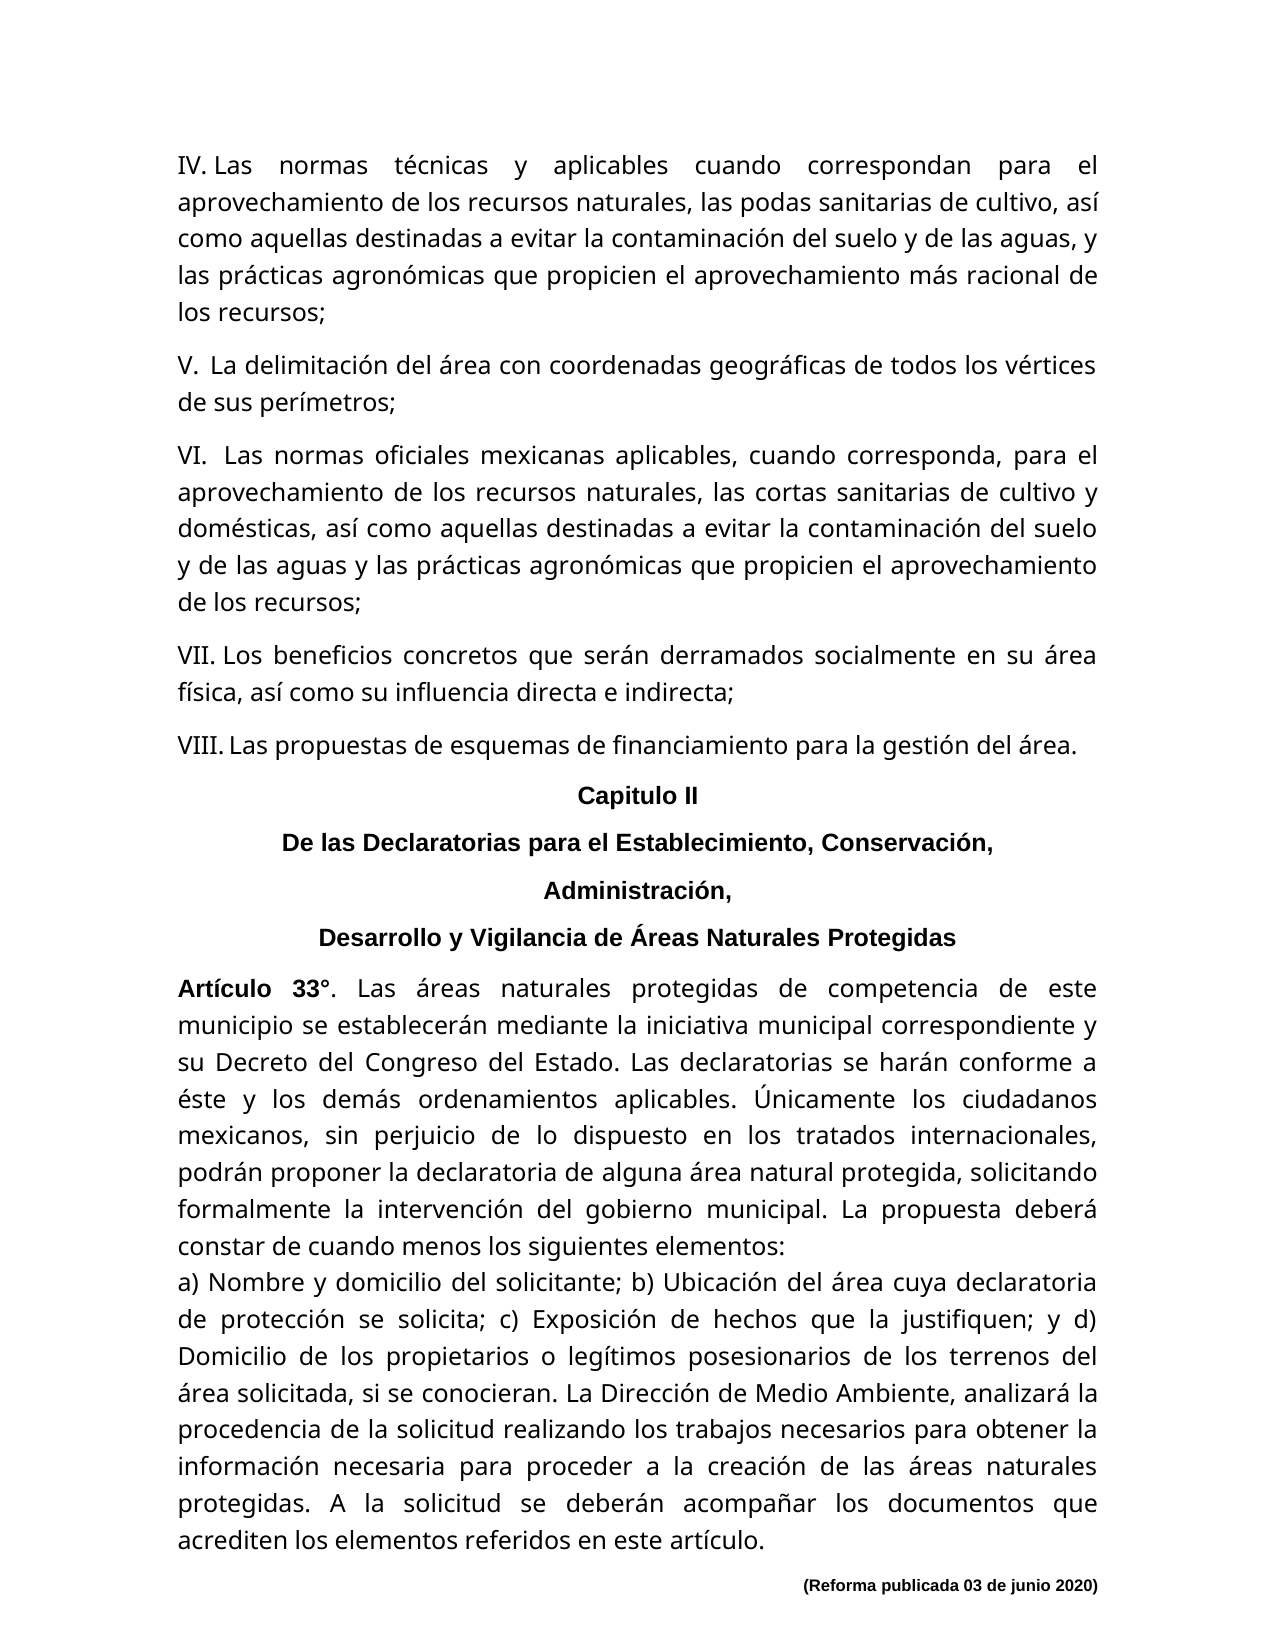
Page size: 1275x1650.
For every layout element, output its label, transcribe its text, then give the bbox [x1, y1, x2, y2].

list Los beneficios concretos que serán derramados socialmente en su área física, así como su influencia directa e indirecta; [177, 638, 1098, 709]
text (Reforma publicada 03 de junio 2020) [803, 1576, 1223, 1595]
text Artículo 33°. Las áreas naturales protegidas de competencia de este municipio se establecerán mediante la iniciativa municipal correspondiente y su Decreto del Congreso del Estado. Las declaratorias se harán conforme a éste y los demás ordenamientos aplicables. Únicamente los ciudadanos mexicanos, sin perjuicio de lo dispuesto en los tratados internacionales, podrán proponer la declaratoria de alguna área natural protegida, solicitando formalmente la intervención del gobierno municipal. La propuesta deberá constar de cuando menos los siguientes elementos: [177, 971, 1098, 1262]
text De las Declaratorias para el Establecimiento, Conservación, Administración, [276, 828, 999, 904]
list Las propuestas de esquemas de financiamiento para la gestión del área. [177, 728, 1223, 762]
list Las normas oficiales mexicanas aplicables, cuando corresponda, para el aprovechamiento de los recursos naturales, las cortas sanitarias de cultivo y domésticas, así como aquellas destinadas a evitar la contaminación del suelo y de las aguas y las prácticas agronómicas que propicien el aprovechamiento de los recursos; [177, 438, 1098, 619]
list La delimitación del área con coordenadas geográficas de todos los vértices de sus perímetros; [177, 348, 1097, 419]
text a) Nombre y domicilio del solicitante; b) Ubicación del área cuya declaratoria de protección se solicita; c) Exposición de hechos que la justifiquen; y d) Domicilio de los propietarios o legítimos posesionarios de los terrenos del área solicitada, si se conocieran. La Dirección de Medio Ambiente, analizará la procedencia de la solicitud realizando los trabajos necesarios para obtener la información necesaria para proceder a la creación de las áreas naturales protegidas. A la solicitud se deberán acompañar los documentos que acrediten los elementos referidos en este artículo. [177, 1265, 1098, 1557]
text Capitulo II [276, 781, 1000, 809]
text Desarrollo y Vigilancia de Áreas Naturales Protegidas [275, 923, 999, 952]
list Las normas técnicas y aplicables cuando correspondan para el aprovechamiento de los recursos naturales, las podas sanitarias de cultivo, así como aquellas destinadas a evitar la contaminación del suelo y de las aguas, y las prácticas agronómicas que propicien el aprovechamiento más racional de los recursos; [177, 148, 1098, 329]
